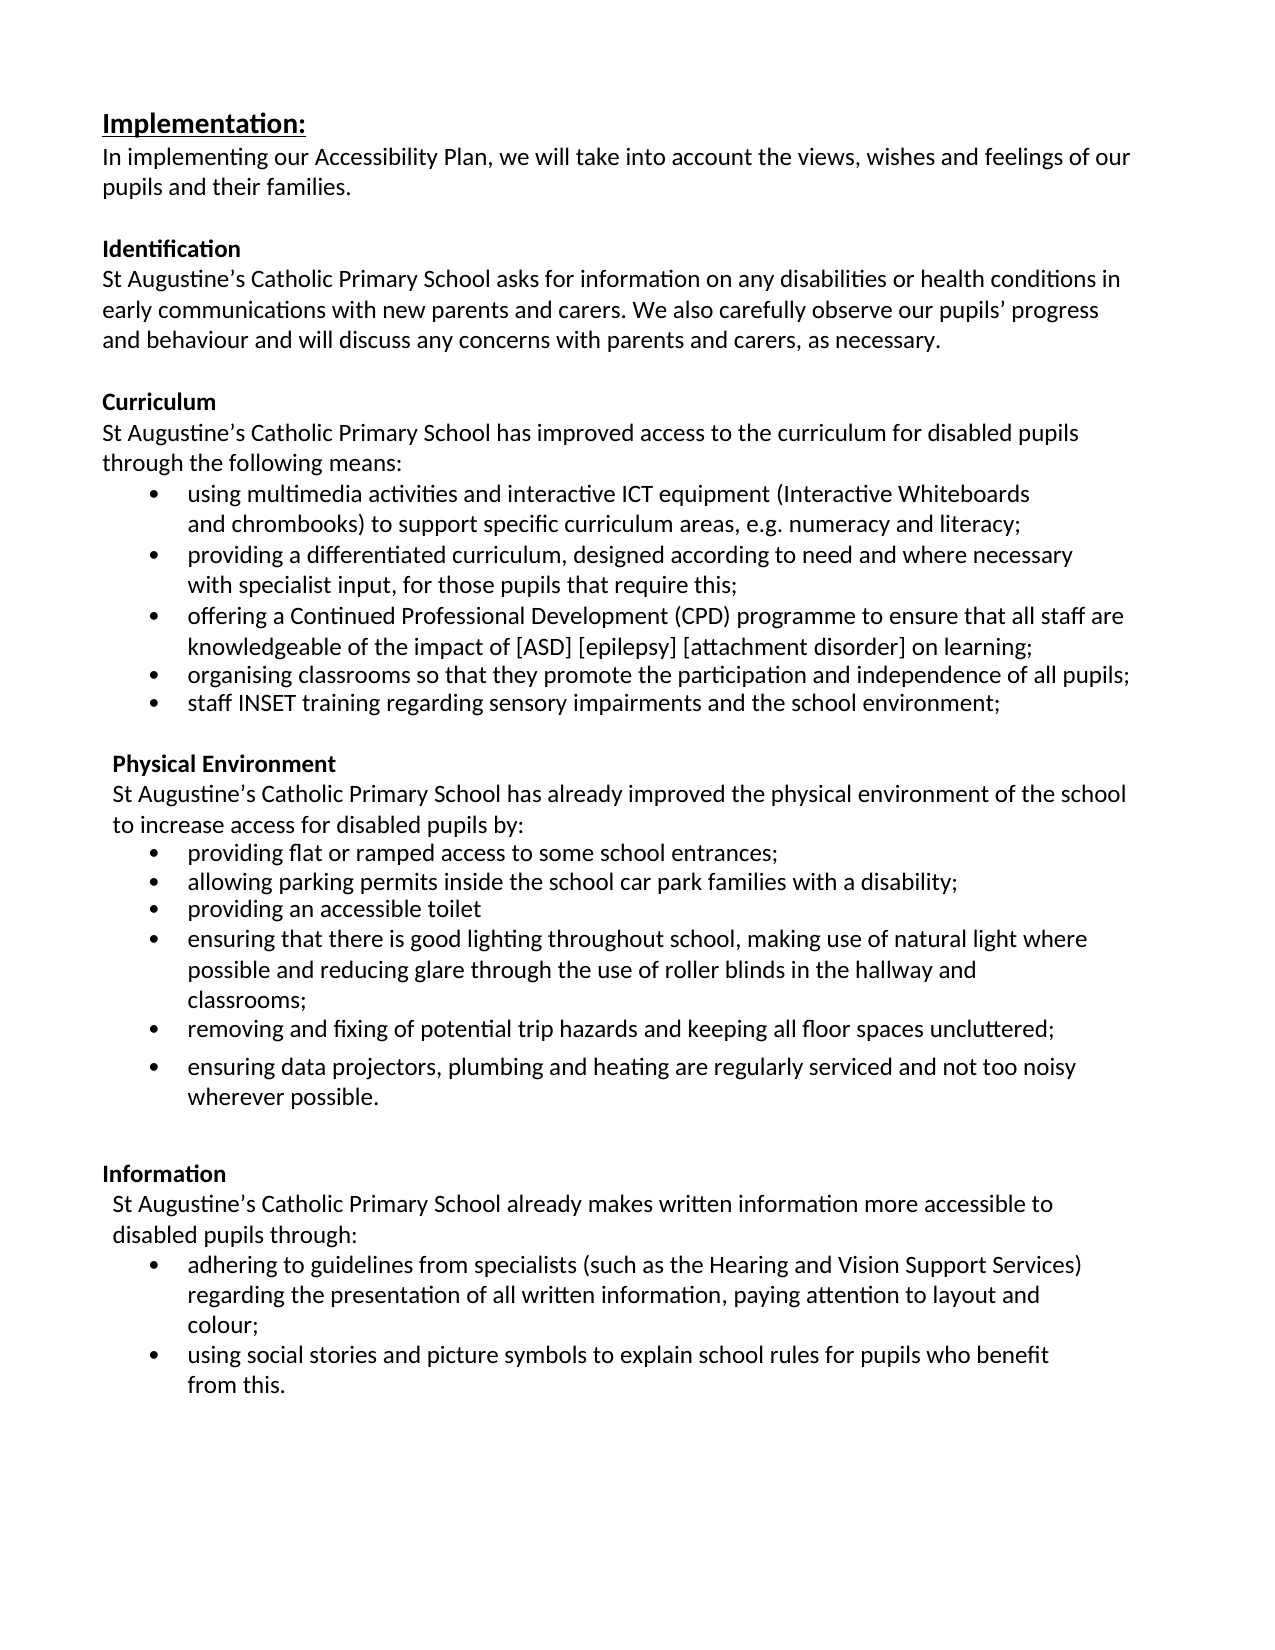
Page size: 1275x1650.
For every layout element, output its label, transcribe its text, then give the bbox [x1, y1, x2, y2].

list providing a differentiated curriculum, designed according to need and where necessary with specialist input, for those pupils that require this; [150, 539, 1117, 600]
list offering a Continued Professional Development (CPD) programme to ensure that all staff are knowledgeable of the impact of [ASD] [epilepsy] [attachment disorder] on learning; [150, 600, 1127, 661]
list using multimedia activities and interactive ICT equipment (Interactive Whiteboards and chrombooks) to support specific curriculum areas, e.g. numeracy and literacy; [150, 478, 1066, 539]
text St Augustine’s Catholic Primary School already makes written information more accessible to disabled pupils through: [112, 1188, 1058, 1249]
subtitle Information [102, 1158, 1148, 1188]
list organising classrooms so that they promote the participation and independence of all pupils; [150, 661, 1148, 689]
list adhering to guidelines from specialists (such as the Hearing and Vision Support Services) regarding the presentation of all written information, paying attention to layout and colour; [150, 1249, 1096, 1339]
list providing an accessible toilet [150, 896, 1148, 923]
subtitle Curriculum [102, 386, 1148, 417]
list using social stories and picture symbols to explain school rules for pupils who benefit from this. [150, 1340, 1100, 1399]
text In implementing our Accessibility Plan, we will take into account the views, wishes and feelings of our pupils and their families. [102, 141, 1139, 202]
subtitle Physical Environment [112, 748, 1148, 778]
text St Augustine’s Catholic Primary School asks for information on any disabilities or health conditions in early communications with new parents and carers. We also carefully observe our pupils’ progress and behaviour and will discuss any concerns with parents and carers, as necessary. [102, 263, 1135, 355]
text St Augustine’s Catholic Primary School has improved access to the curriculum for disabled pupils through the following means: [102, 417, 1101, 478]
list staff INSET training regarding sensory impairments and the school environment; [150, 689, 1148, 717]
text Implementation: [102, 105, 1148, 141]
subtitle ensuring data projectors, plumbing and heating are regularly serviced and not too noisy wherever possible. [150, 1051, 1148, 1112]
list allowing parking permits inside the school car park families with a disability; [150, 867, 1148, 896]
list ensuring that there is good lighting throughout school, making use of natural light where possible and reducing glare through the use of roller blinds in the hallway and classrooms; [150, 923, 1101, 1015]
text St Augustine’s Catholic Primary School has already improved the physical environment of the school to increase access for disabled pupils by: [112, 778, 1134, 839]
list providing flat or ramped access to some school entrances; [150, 839, 1148, 867]
list removing and fixing of potential trip hazards and keeping all floor spaces uncluttered; [150, 1015, 1148, 1043]
subtitle Identification [102, 233, 1148, 263]
